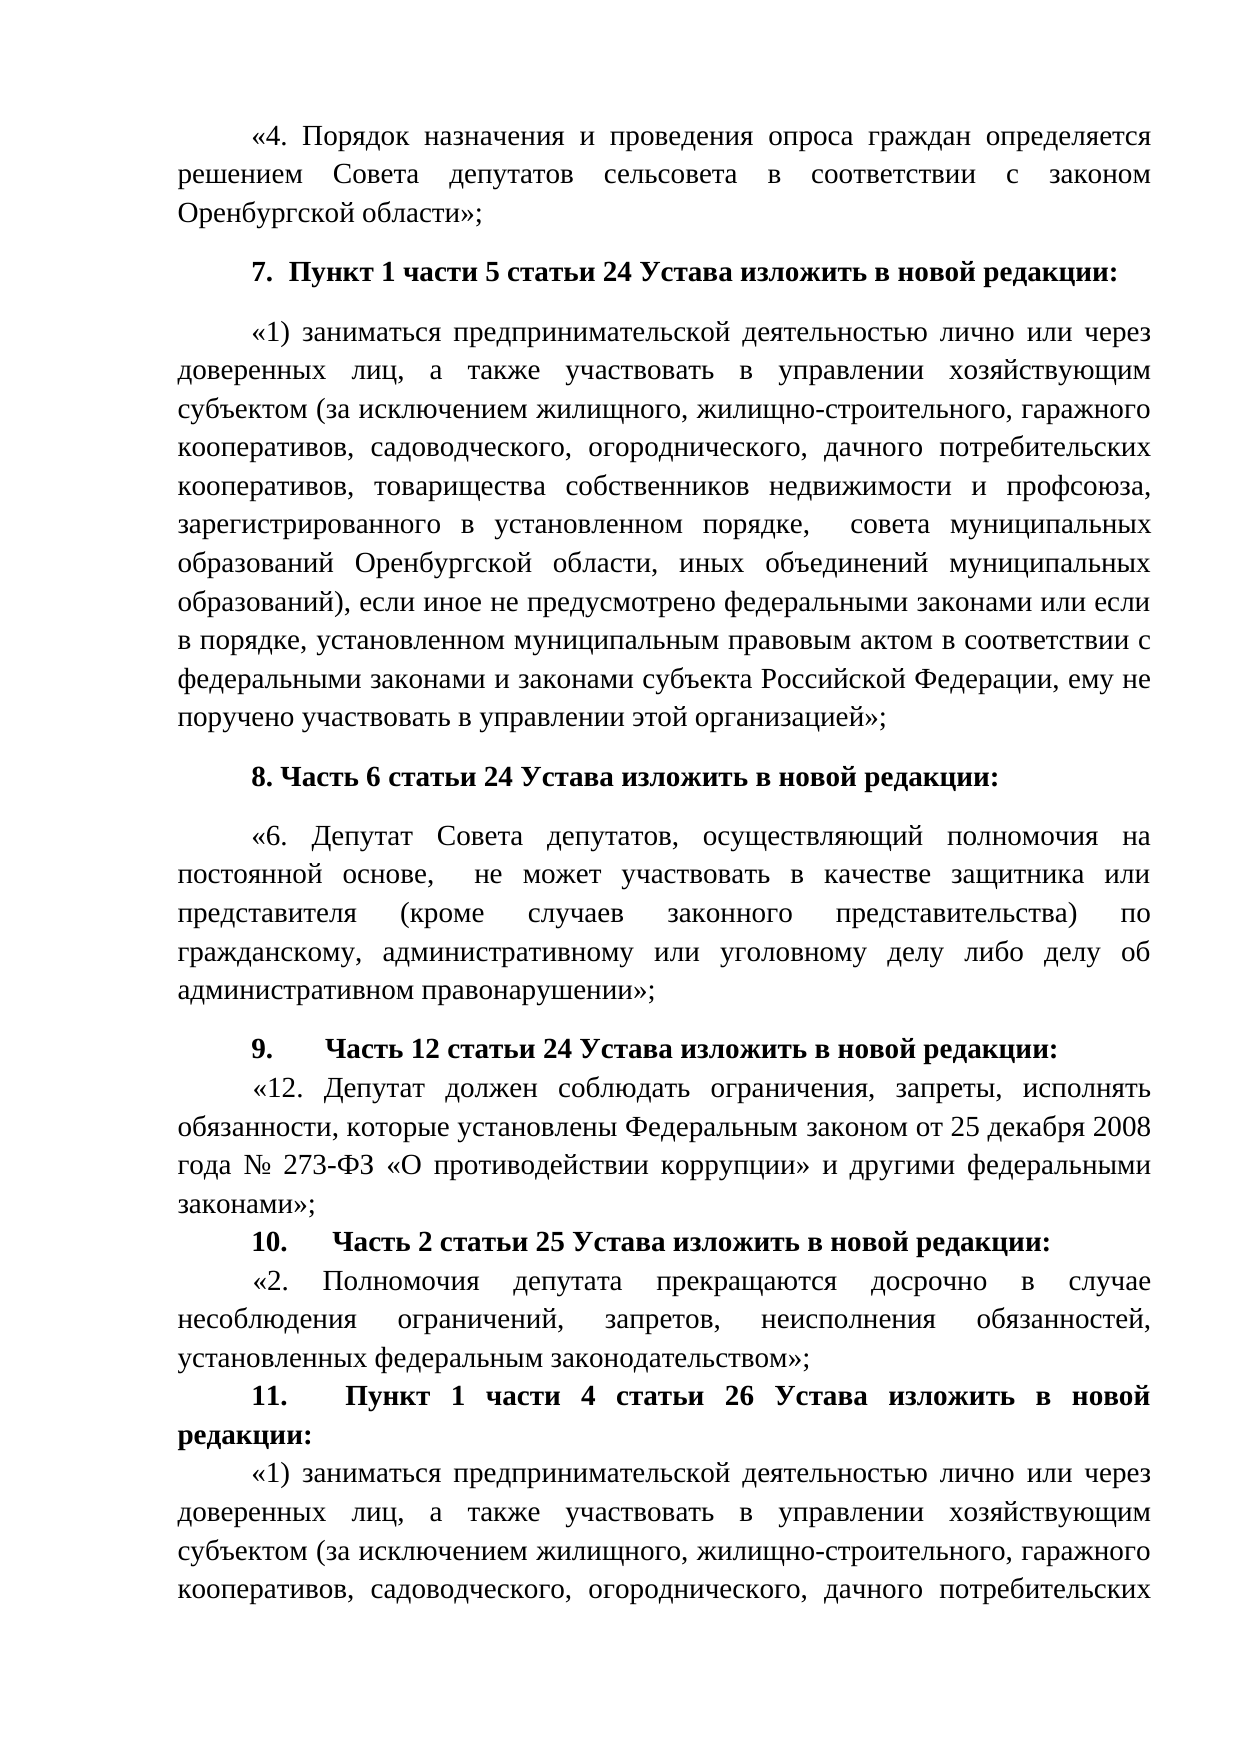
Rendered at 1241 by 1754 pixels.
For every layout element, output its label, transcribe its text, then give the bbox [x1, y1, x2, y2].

text «4. Порядок назначения и проведения опроса граждан определяется решением Совета депутатов сельсовета в соответствии с законом Оренбургской области»; [177, 118, 1152, 229]
text 8. Часть 6 статьи 24 Устава изложить в новой редакции: [177, 759, 1152, 792]
text «6. Депутат Совета депутатов, осуществляющий полномочия на постоянной основе, не может участвовать в качестве защитника или представителя (кроме случаев законного представительства) по гражданскому, административному или уголовному делу либо делу об административном правонарушении»; [177, 818, 1152, 1006]
list Часть 2 статьи 25 Устава изложить в новой редакции: [177, 1224, 1152, 1258]
list «12. Депутат должен соблюдать ограничения, запреты, исполнять обязанности, которые установлены Федеральным законом от 25 декабря 2008 года № 273-ФЗ «О противодействии коррупции» и другими федеральными законами»; [177, 1070, 1152, 1219]
list Пункт 1 части 4 статьи 26 Устава изложить в новой редакции: [177, 1378, 1152, 1451]
text «1) заниматься предпринимательской деятельностью лично или через доверенных лиц, а также участвовать в управлении хозяйствующим субъектом (за исключением жилищного, жилищно-строительного, гаражного кооперативов, садоводческого, огороднического, дачного потребительских кооперативов, товарищества собственников недвижимости и профсоюза, зарегистрированного в установленном порядке, совета муниципальных образований Оренбургской области, иных объединений муниципальных образований), если иное не предусмотрено федеральными законами или если в порядке, установленном муниципальным правовым актом в соответствии с федеральными законами и законами субъекта Российской Федерации, ему не поручено участвовать в управлении этой организацией»; [177, 314, 1152, 733]
list «2. Полномочия депутата прекращаются досрочно в случае несоблюдения ограничений, запретов, неисполнения обязанностей, установленных федеральным законодательством»; [177, 1263, 1152, 1373]
list Часть 12 статьи 24 Устава изложить в новой редакции: [177, 1032, 1152, 1065]
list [177, 1456, 1152, 1605]
list Пункт 1 части 5 статьи 24 Устава изложить в новой редакции: [251, 254, 1152, 288]
